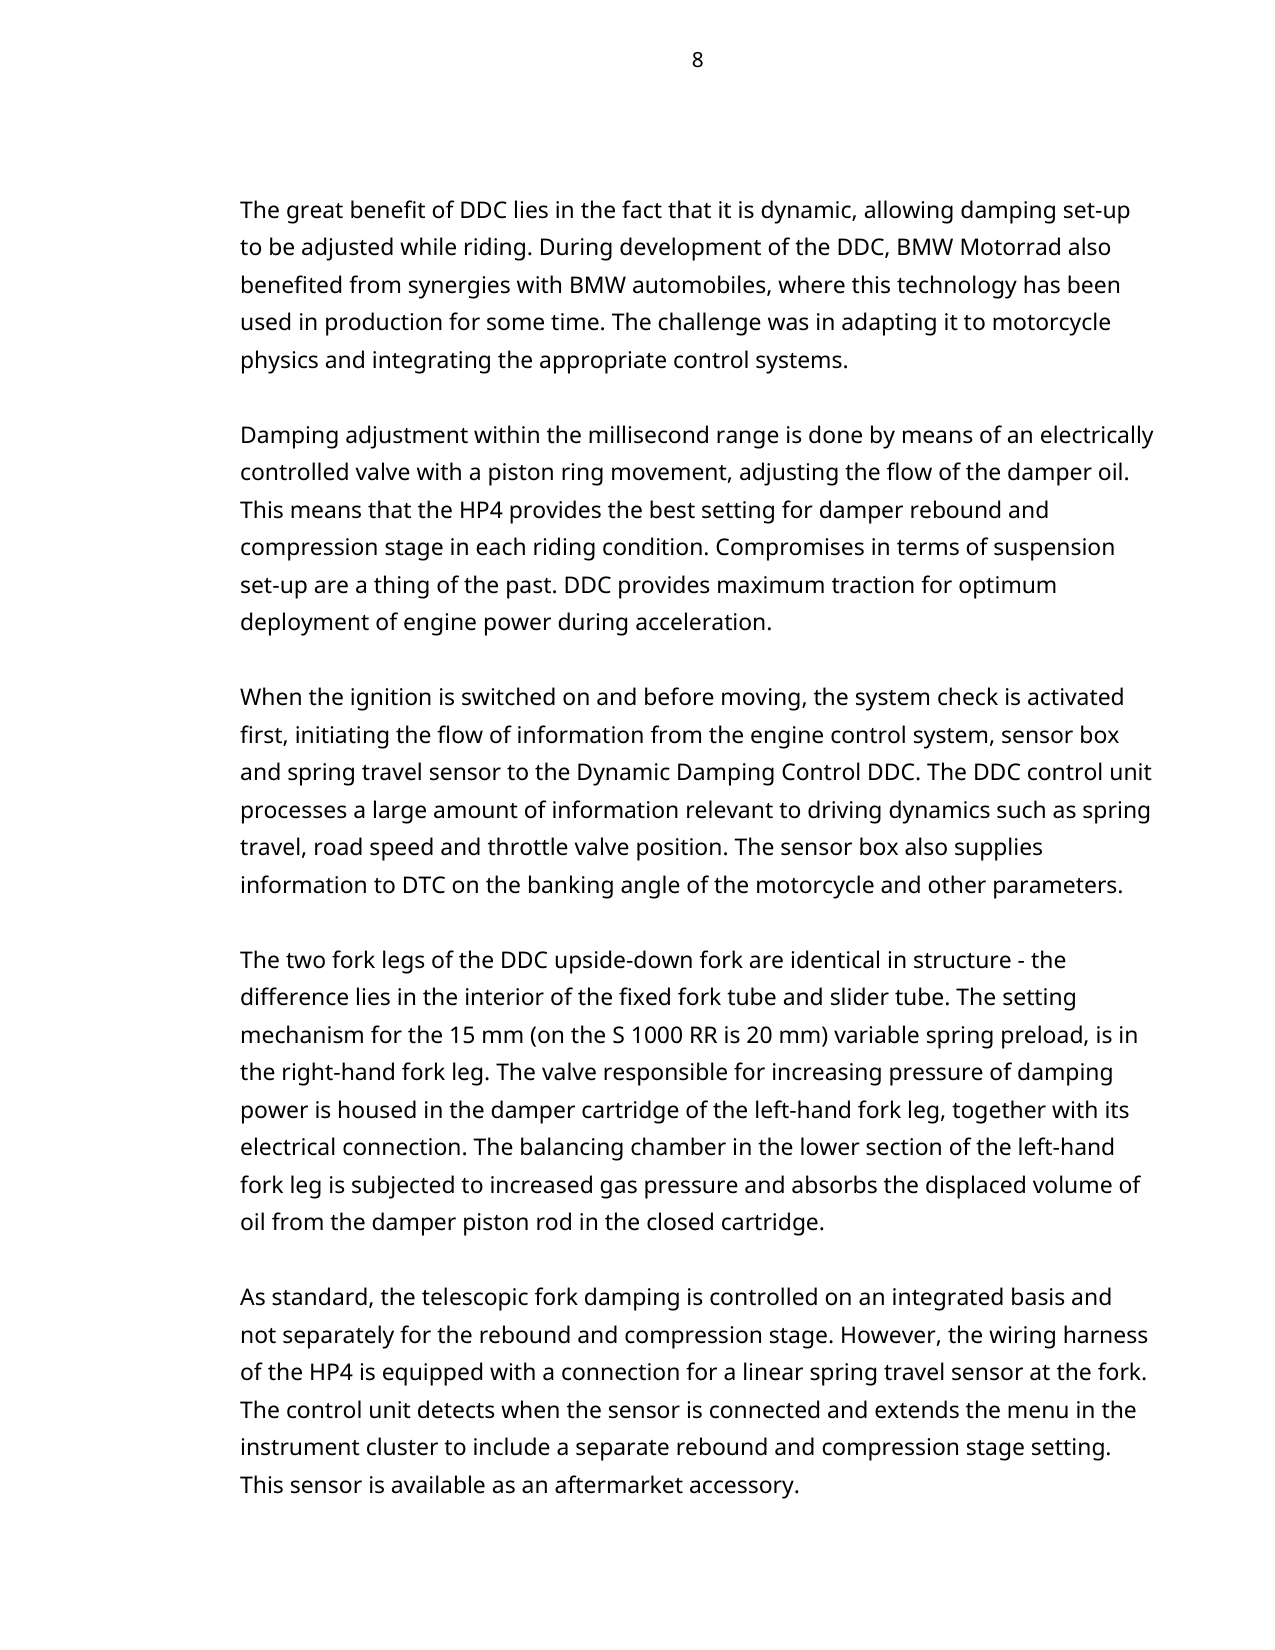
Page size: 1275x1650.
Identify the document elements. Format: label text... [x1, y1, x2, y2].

text The great benefit of DDC lies in the fact that it is dynamic, allowing damping set-up to be adjusted while riding. During development of the DDC, BMW Motorrad also benefited from synergies with BMW automobiles, where this technology has been used in production for some time. The challenge was in adapting it to motorcycle physics and integrating the appropriate control systems. [240, 187, 1155, 375]
text When the ignition is switched on and before moving, the system check is activated first, initiating the flow of information from the engine control system, sensor box and spring travel sensor to the Dynamic Damping Control DDC. The DDC control unit processes a large amount of information relevant to driving dynamics such as spring travel, road speed and throttle valve position. The sensor box also supplies information to DTC on the banking angle of the motorcycle and other parameters. [240, 675, 1155, 900]
text The two fork legs of the DDC upside-down fork are identical in structure - the difference lies in the interior of the fixed fork tube and slider tube. The setting mechanism for the 15 mm (on the S 1000 RR is 20 mm) variable spring preload, is in the right-hand fork leg. The valve responsible for increasing pressure of damping power is housed in the damper cartridge of the left-hand fork leg, together with its electrical connection. The balancing chamber in the lower section of the left-hand fork leg is subjected to increased gas pressure and absorbs the displaced volume of oil from the damper piston rod in the closed cartridge. [240, 937, 1155, 1237]
text Damping adjustment within the millisecond range is done by means of an electrically controlled valve with a piston ring movement, adjusting the flow of the damper oil. This means that the HP4 provides the best setting for damper rebound and compression stage in each riding condition. Compromises in terms of suspension set-up are a thing of the past. DDC provides maximum traction for optimum deployment of engine power during acceleration. [240, 412, 1155, 637]
text As standard, the telescopic fork damping is controlled on an integrated basis and not separately for the rebound and compression stage. However, the wiring harness of the HP4 is equipped with a connection for a linear spring travel sensor at the fork. The control unit detects when the sensor is connected and extends the menu in the instrument cluster to include a separate rebound and compression stage setting. This sensor is available as an aftermarket accessory. [240, 1275, 1155, 1500]
